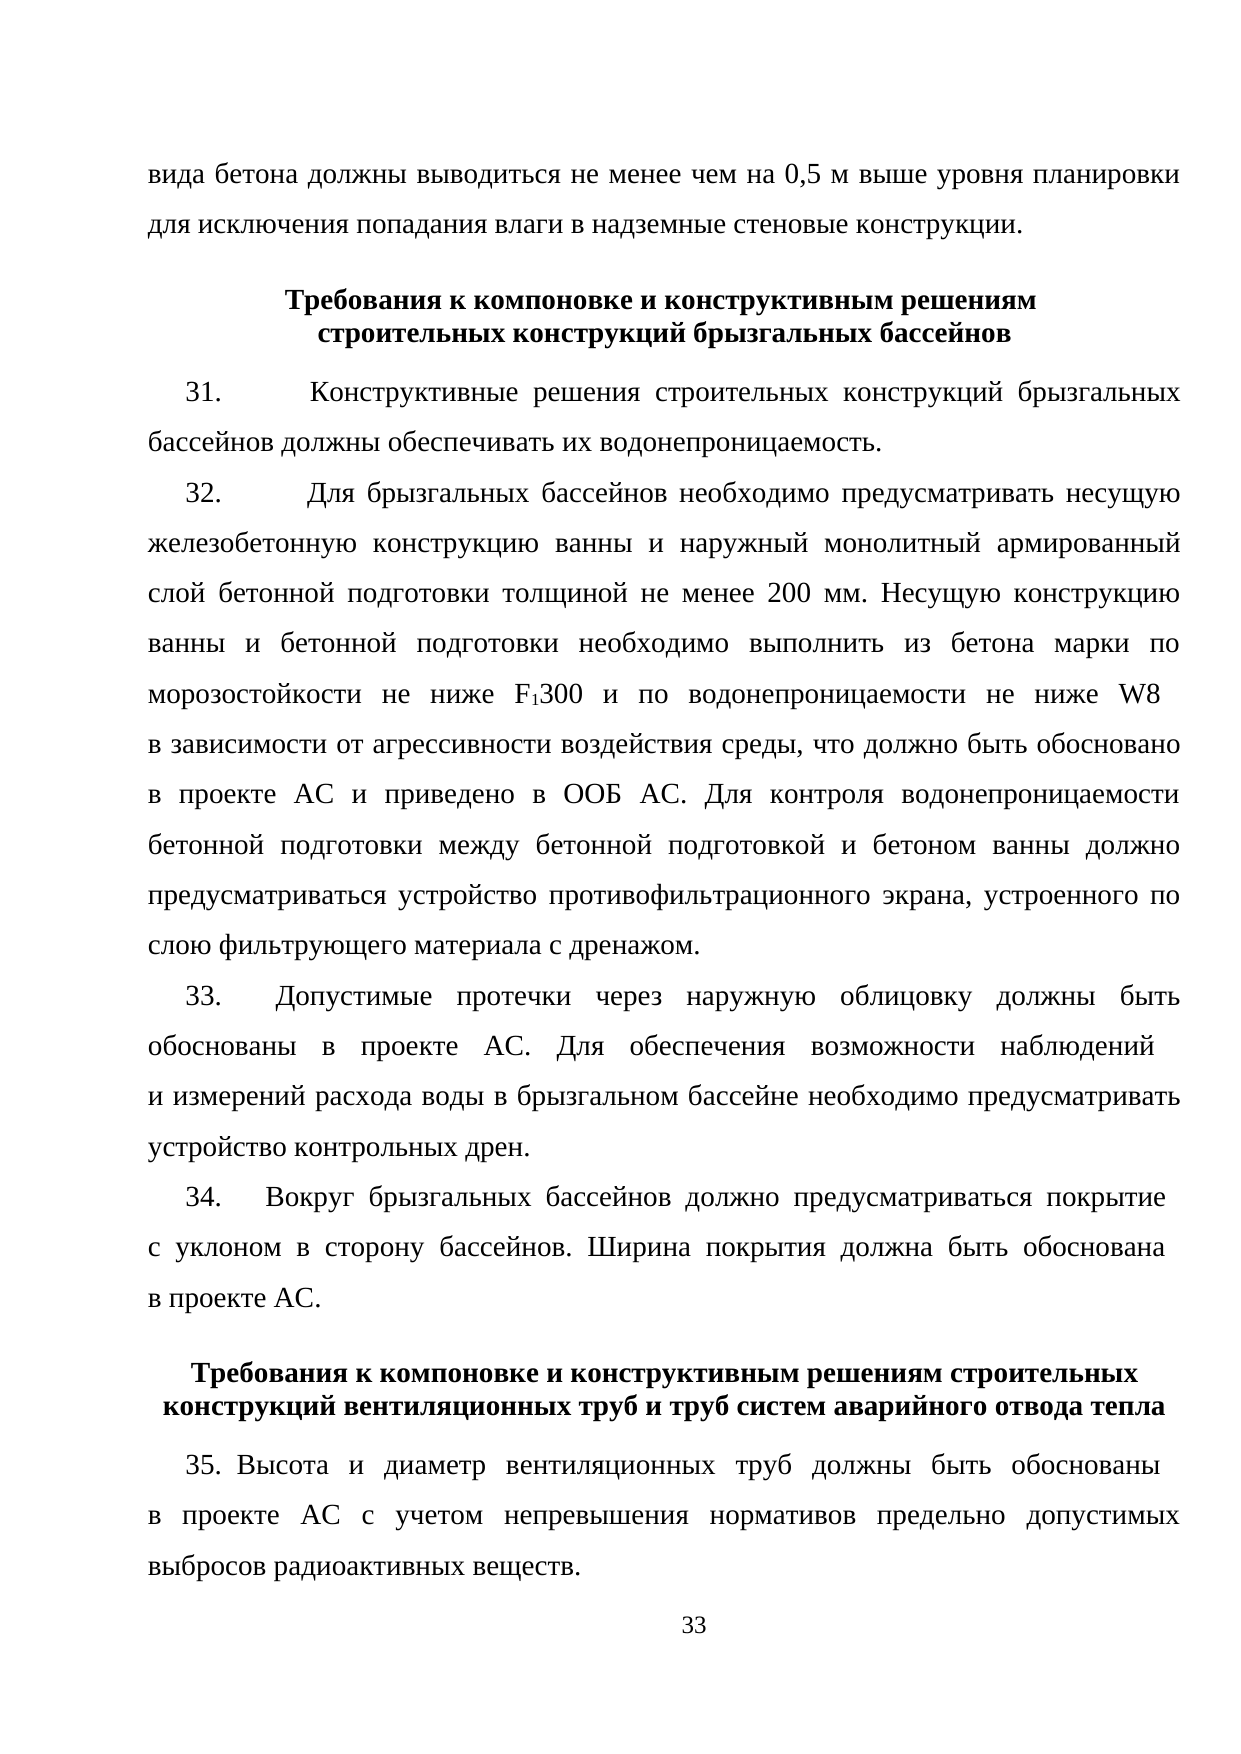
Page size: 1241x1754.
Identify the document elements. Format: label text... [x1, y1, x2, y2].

list Допустимые протечки через наружную облицовку должны быть обоснованы в проекте АС. Для обеспечения возможности наблюдений и измерений расхода воды в брызгальном бассейне необходимо предусматривать устройство контрольных дрен. [148, 978, 1181, 1162]
text Требования к компоновке и конструктивным решениям строительных конструкций вентиляционных труб и труб систем аварийного отвода тепла [148, 1355, 1181, 1422]
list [148, 156, 1181, 240]
list Вокруг брызгальных бассейнов должно предусматриваться покрытие с уклоном в сторону бассейнов. Ширина покрытия должна быть обоснована в проекте АС. [148, 1179, 1181, 1313]
list Конструктивные решения строительных конструкций брызгальных бассейнов должны обеспечивать их водонепроницаемость. [148, 374, 1181, 458]
list Высота и диаметр вентиляционных труб должны быть обоснованы в проекте АС с учетом непревышения нормативов предельно допустимых выбросов радиоактивных веществ. [148, 1447, 1181, 1581]
text Требования к компоновке и конструктивным решениям строительных конструкций брызгальных бассейнов [148, 282, 1181, 349]
list Для брызгальных бассейнов необходимо предусматривать несущую железобетонную конструкцию ванны и наружный монолитный армированный слой бетонной подготовки толщиной не менее 200 мм. Несущую конструкцию ванны и бетонной подготовки необходимо выполнить из бетона марки по морозостойкости не ниже F1300 и по водонепроницаемости не ниже W8 в зависимости от агрессивности воздействия среды, что должно быть обосновано в проекте АС и приведено в ООБ АС. Для контроля водонепроницаемости бетонной подготовки между бетонной подготовкой и бетоном ванны должно предусматриваться устройство противофильтрационного экрана, устроенного по слою фильтрующего материала с дренажом. [148, 475, 1181, 961]
